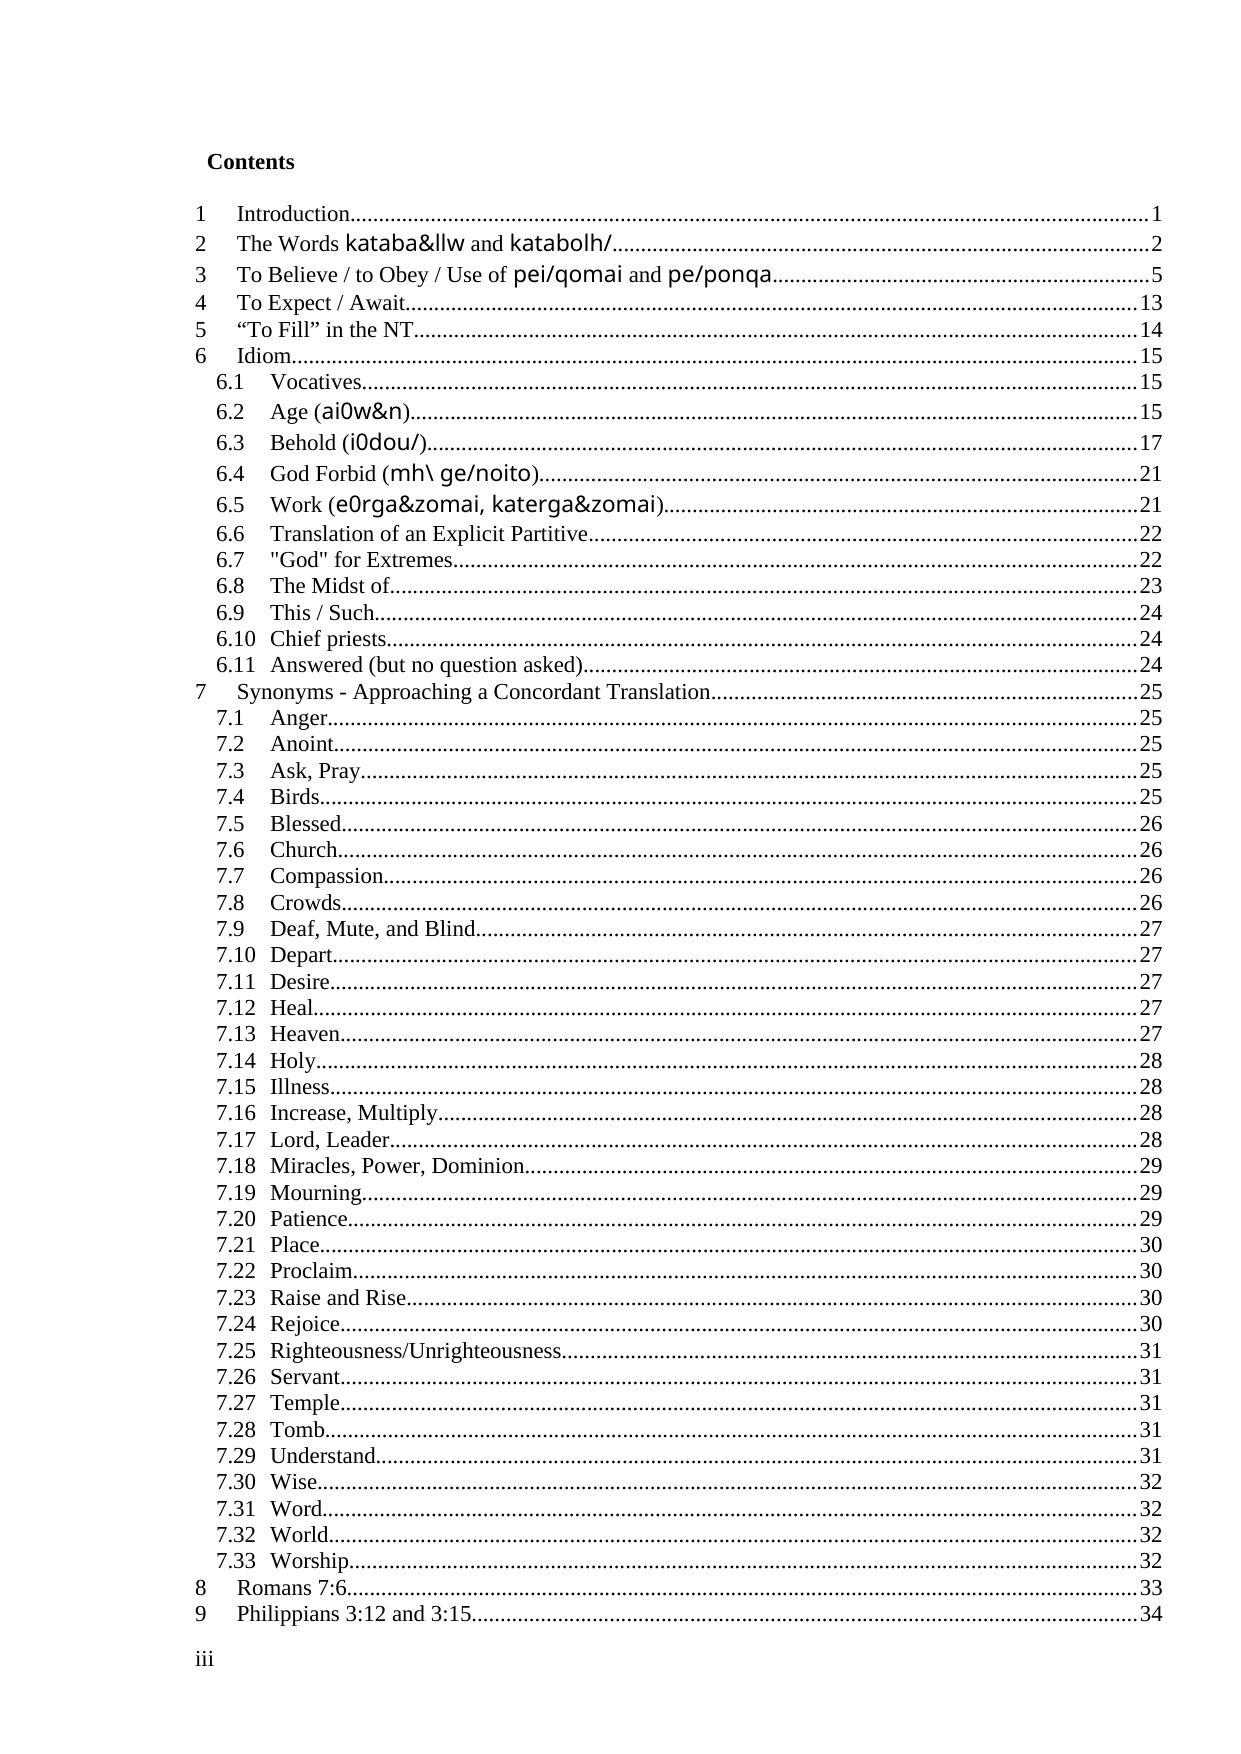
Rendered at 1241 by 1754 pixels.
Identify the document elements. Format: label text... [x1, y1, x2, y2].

text 7.15 Illness 28 [216, 1073, 1122, 1099]
text 4 To Expect / Await 13 [195, 289, 1122, 316]
text 6.2 Age (ai0w&n) 15 [216, 395, 1122, 426]
text 7.1 Anger 25 [216, 704, 1122, 731]
text 7 Synonyms - Approaching a Concordant Translation 25 [195, 678, 1122, 704]
text 6.3 Behold (i0dou/) 17 [216, 426, 1122, 457]
text 7.2 Anoint 25 [216, 731, 1122, 757]
text 6.10 Chief priests 24 [216, 625, 1122, 651]
text 9 Philippians 3:12 and 3:15 34 [195, 1600, 1122, 1627]
text 1 Introduction 1 [195, 200, 1122, 227]
text 7.33 Worship 32 [216, 1547, 1122, 1574]
text 6.8 The Midst of 23 [216, 572, 1122, 599]
text 7.19 Mourning 29 [216, 1178, 1122, 1205]
text 7.10 Depart 27 [216, 941, 1122, 968]
text 7.9 Deaf, Mute, and Blind 27 [216, 915, 1122, 941]
text 6.5 Work (e0rga&zomai, katerga&zomai) 21 [216, 488, 1122, 520]
text 7.30 Wise 32 [216, 1468, 1122, 1495]
text 6.6 Translation of an Explicit Partitive 22 [216, 520, 1122, 546]
text 8 Romans 7:6 33 [195, 1574, 1122, 1600]
text 7.26 Servant 31 [216, 1363, 1122, 1389]
text 3 To Believe / to Obey / Use of pei/qomai and pe/ponqa 5 [195, 258, 1122, 289]
text 7.16 Increase, Multiply 28 [216, 1099, 1122, 1126]
text 7.29 Understand 31 [216, 1442, 1122, 1468]
text 6.1 Vocatives 15 [216, 368, 1122, 395]
text 7.24 Rejoice 30 [216, 1310, 1122, 1337]
text 2 The Words kataba&llw and katabolh/ 2 [195, 227, 1122, 258]
text 7.12 Heal 27 [216, 994, 1122, 1020]
text 7.32 World 32 [216, 1521, 1122, 1547]
text 7.22 Proclaim 30 [216, 1258, 1122, 1284]
text 7.13 Heaven 27 [216, 1020, 1122, 1047]
text 7.3 Ask, Pray 25 [216, 757, 1122, 783]
text 6.11 Answered (but no question asked) 24 [216, 651, 1122, 678]
text 6.9 This / Such 24 [216, 599, 1122, 625]
text 7.4 Birds 25 [216, 783, 1122, 809]
text 7.28 Tomb 31 [216, 1416, 1122, 1442]
text 6 Idiom 15 [195, 342, 1122, 368]
text 5 “To Fill” in the NT 14 [195, 316, 1122, 342]
text 7.20 Patience 29 [216, 1205, 1122, 1231]
text 7.7 Compassion 26 [216, 862, 1122, 889]
text 6.4 God Forbid (mh\ ge/noito) 21 [216, 457, 1122, 488]
text 7.8 Crowds 26 [216, 889, 1122, 915]
text 7.27 Temple 31 [216, 1389, 1122, 1416]
text 7.17 Lord, Leader 28 [216, 1126, 1122, 1152]
text 7.5 Blessed 26 [216, 809, 1122, 836]
text 7.18 Miracles, Power, Dominion 29 [216, 1152, 1122, 1178]
text 7.25 Righteousness/Unrighteousness 31 [216, 1337, 1122, 1363]
text Contents [207, 148, 1110, 174]
text 7.31 Word 32 [216, 1495, 1122, 1521]
text 7.23 Raise and Rise 30 [216, 1284, 1122, 1310]
text 7.11 Desire 27 [216, 968, 1122, 994]
text 7.21 Place 30 [216, 1231, 1122, 1258]
text 6.7 "God" for Extremes 22 [216, 546, 1122, 572]
text 7.6 Church 26 [216, 836, 1122, 862]
text 7.14 Holy 28 [216, 1047, 1122, 1073]
